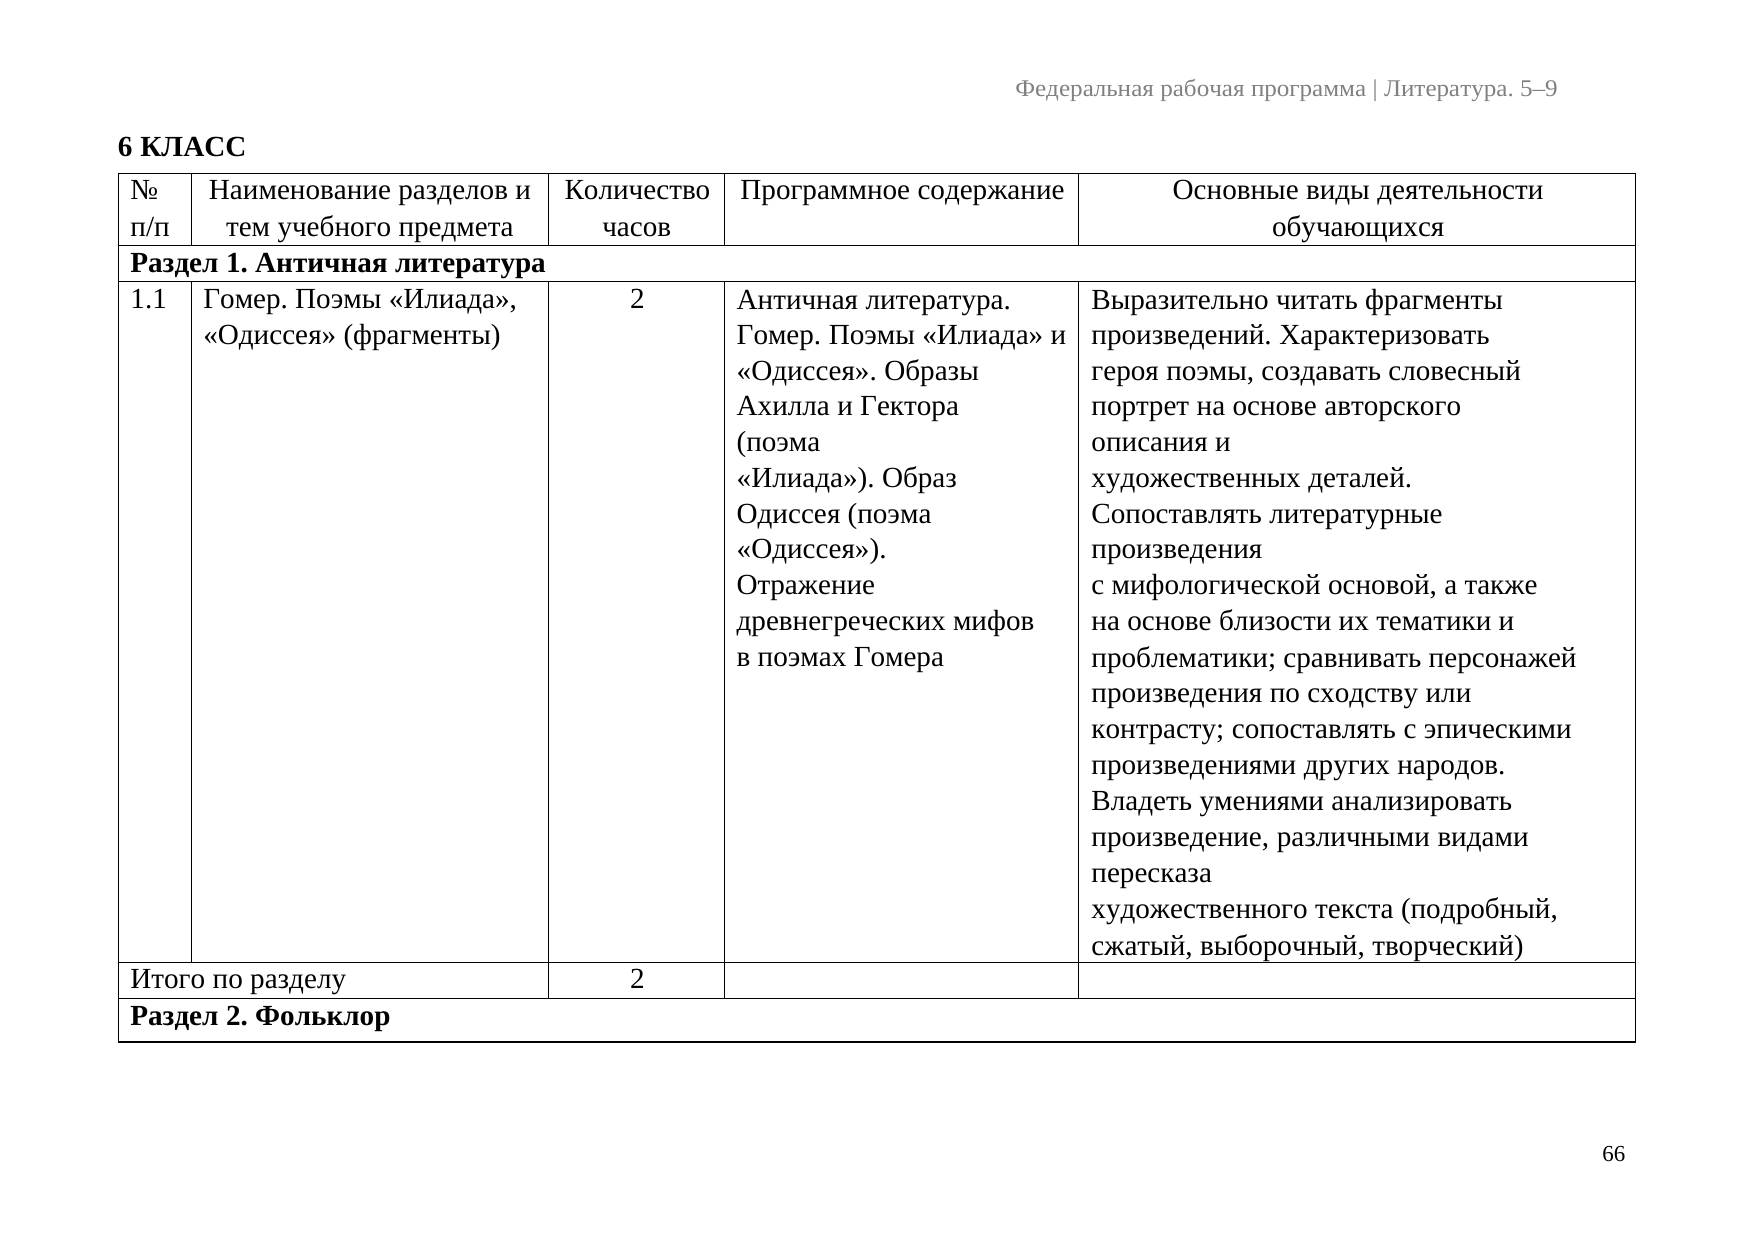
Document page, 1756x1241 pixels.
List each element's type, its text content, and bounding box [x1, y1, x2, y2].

list КЛАСС [118, 129, 1653, 163]
table_cell Выразительно читать фрагменты произведений. Характеризовать героя поэмы, создавать словесный портрет на основе авторского описания и художественных деталей. Сопоставлять литературные произведения с мифологической основой, а также на основе близости их тематики и проблематики; сравнивать персонажей произведения по сходству или контрасту; сопоставлять с эпическими произведениями других народов. Владеть умениями анализировать произведение, различными видами пересказа художественного текста (подробный, сжатый, выборочный, творческий) [1079, 282, 1635, 962]
table_cell [725, 963, 1078, 997]
table_header № п/п [119, 174, 191, 245]
table_cell [1079, 963, 1635, 997]
table_cell Раздел 1. Античная литература [119, 246, 1635, 281]
table_cell Итого по разделу [119, 963, 548, 997]
table_cell 1.1 [119, 282, 191, 962]
table_header Наименование разделов и тем учебного предмета [192, 174, 548, 245]
table_header Программное содержание [725, 174, 1078, 245]
table_cell 2 [549, 282, 724, 962]
table_cell Раздел 2. Фольклор [119, 999, 1635, 1041]
table_header Количество часов [549, 174, 724, 245]
table_cell Античная литература. Гомер. Поэмы «Илиада» и «Одиссея». Образы Ахилла и Гектора (поэма «Илиада»). Образ Одиссея (поэма «Одиссея»). Отражение древнегреческих мифов в поэмах Гомера [725, 282, 1078, 962]
table_header Основные виды деятельности обучающихся [1079, 174, 1635, 245]
table_cell Гомер. Поэмы «Илиада», «Одиссея» (фрагменты) [192, 282, 548, 962]
table_cell 2 [549, 963, 724, 997]
